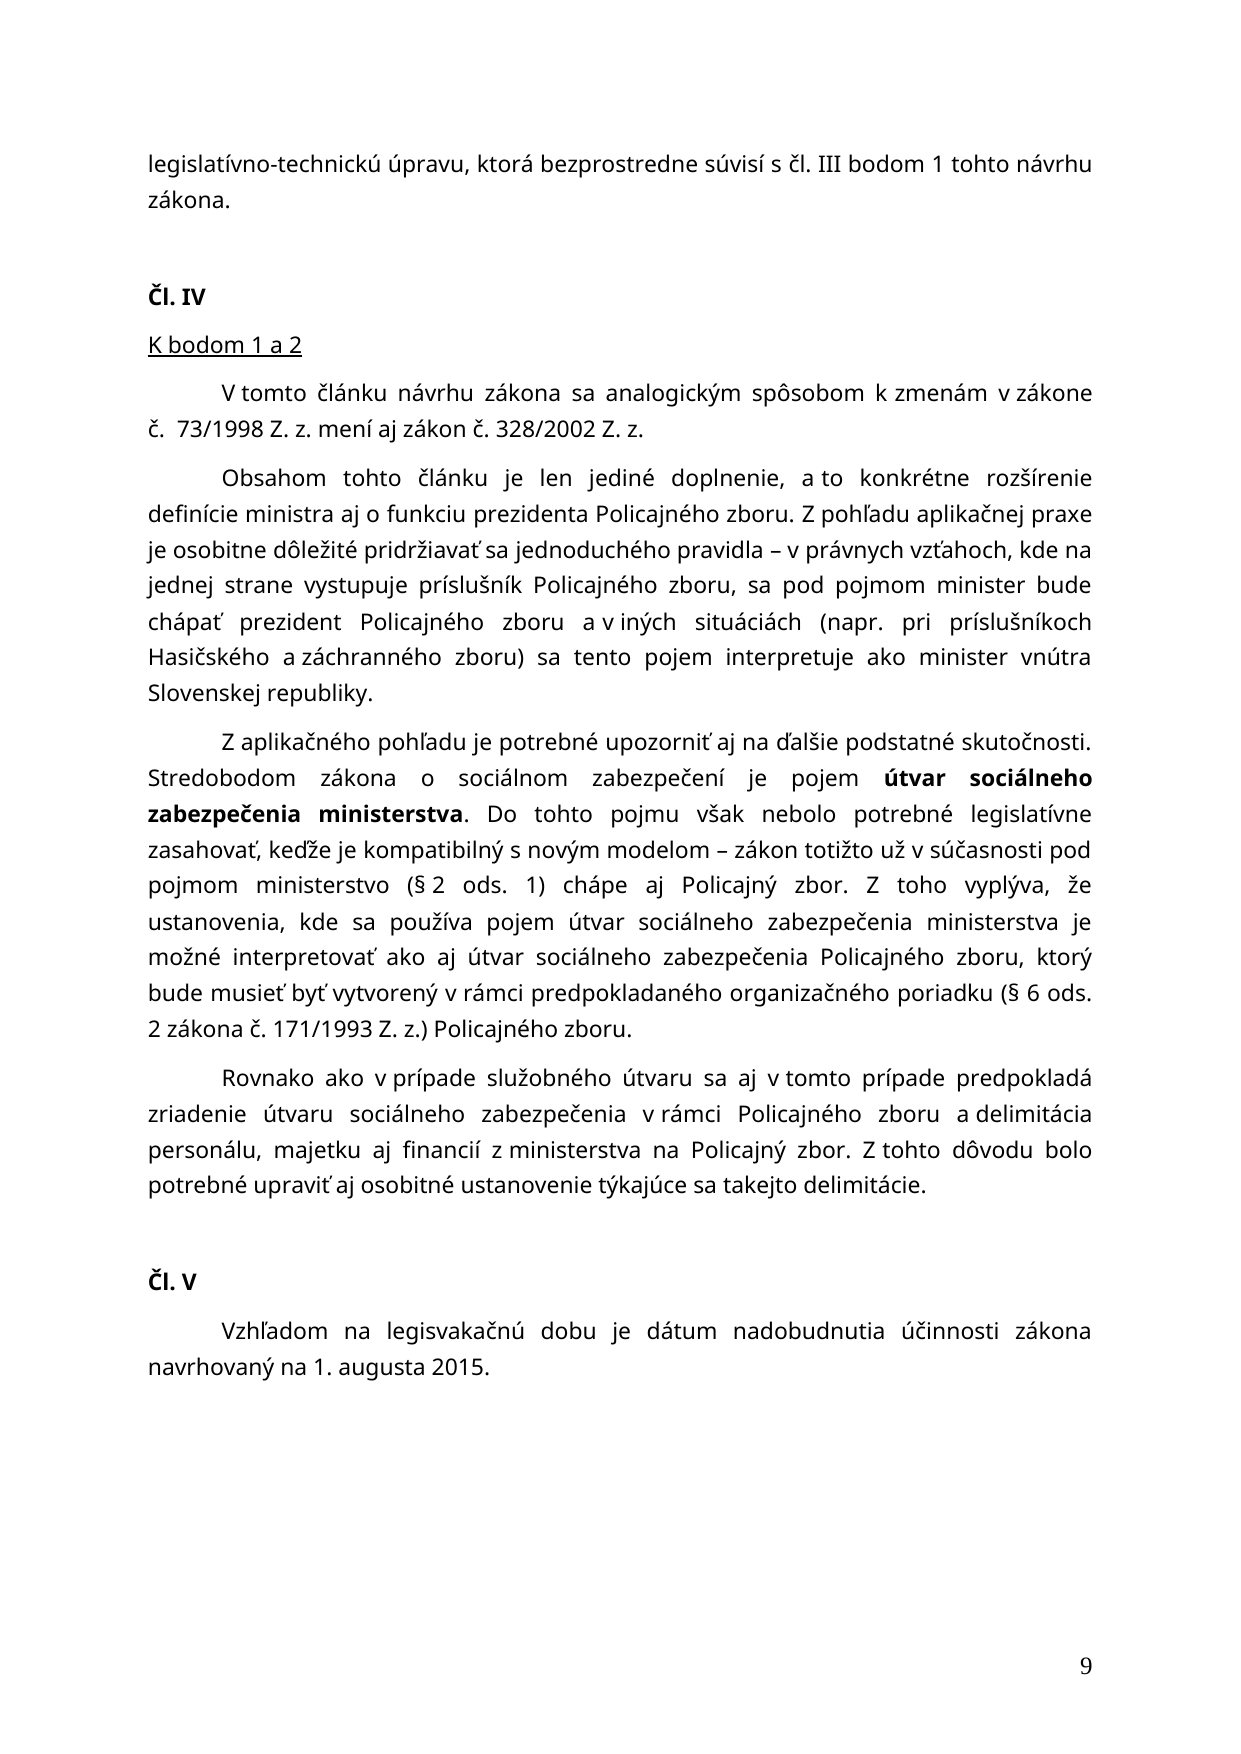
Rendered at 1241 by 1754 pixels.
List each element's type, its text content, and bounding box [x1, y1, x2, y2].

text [148, 148, 1093, 215]
text Čl. V [148, 1266, 1093, 1298]
text K bodom 1 a 2 [148, 329, 1093, 360]
text Čl. IV [148, 280, 1093, 312]
text V tomto článku návrhu zákona sa analogickým spôsobom k zmenám v zákone č. 73/1998 Z. z. mení aj zákon č. 328/2002 Z. z. [148, 377, 1093, 444]
text Z aplikačného pohľadu je potrebné upozorniť aj na ďalšie podstatné skutočnosti. Stredobodom zákona o sociálnom zabezpečení je pojem útvar sociálneho zabezpečenia ministerstva. Do tohto pojmu však nebolo potrebné legislatívne zasahovať, keďže je kompatibilný s novým modelom – zákon totižto už v súčasnosti pod pojmom ministerstvo (§ 2 ods. 1) chápe aj Policajný zbor. Z toho vyplýva, že ustanovenia, kde sa používa pojem útvar sociálneho zabezpečenia ministerstva je možné interpretovať ako aj útvar sociálneho zabezpečenia Policajného zboru, ktorý bude musieť byť vytvorený v rámci predpokladaného organizačného poriadku (§ 6 ods. 2 zákona č. 171/1993 Z. z.) Policajného zboru. [148, 726, 1093, 1044]
text Obsahom tohto článku je len jediné doplnenie, a to konkrétne rozšírenie definície ministra aj o funkciu prezidenta Policajného zboru. Z pohľadu aplikačnej praxe je osobitne dôležité pridržiavať sa jednoduchého pravidla – v právnych vzťahoch, kde na jednej strane vystupuje príslušník Policajného zboru, sa pod pojmom minister bude chápať prezident Policajného zboru a v iných situáciách (napr. pri príslušníkoch Hasičského a záchranného zboru) sa tento pojem interpretuje ako minister vnútra Slovenskej republiky. [148, 462, 1093, 708]
text Vzhľadom na legisvakačnú dobu je dátum nadobudnutia účinnosti zákona navrhovaný na 1. augusta 2015. [148, 1315, 1093, 1382]
text Rovnako ako v prípade služobného útvaru sa aj v tomto prípade predpokladá zriadenie útvaru sociálneho zabezpečenia v rámci Policajného zboru a delimitácia personálu, majetku aj financií z ministerstva na Policajný zbor. Z tohto dôvodu bolo potrebné upraviť aj osobitné ustanovenie týkajúce sa takejto delimitácie. [148, 1062, 1093, 1201]
